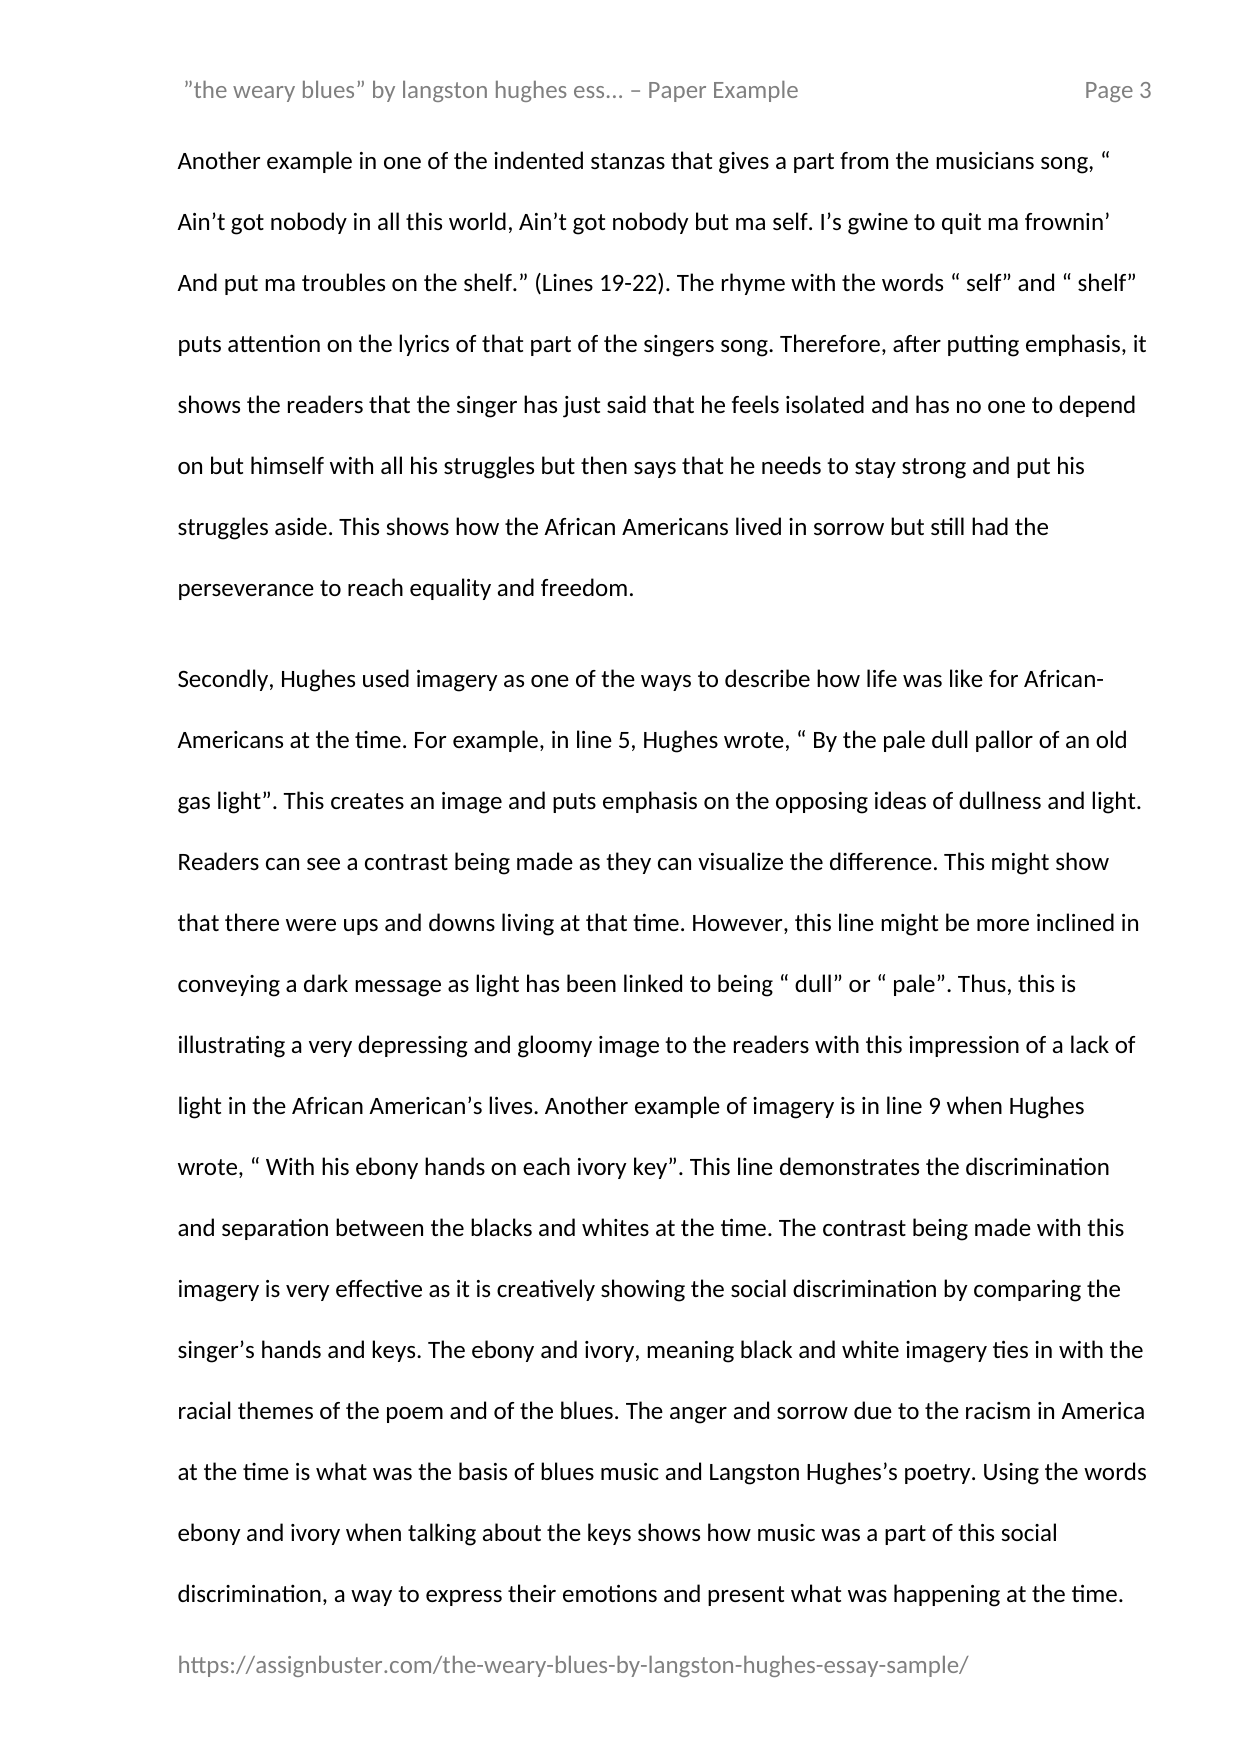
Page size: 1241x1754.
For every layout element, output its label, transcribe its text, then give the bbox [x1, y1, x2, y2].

text Secondly, Hughes used imagery as one of the ways to describe how life was like for African-Americans at the time. For example, in line 5, Hughes wrote, “ By the pale dull pallor of an old gas light”. This creates an image and puts emphasis on the opposing ideas of dullness and light. Readers can see a contrast being made as they can visualize the difference. This might show that there were ups and downs living at that time. However, this line might be more inclined in conveying a dark message as light has been linked to being “ dull” or “ pale”. Thus, this is illustrating a very depressing and gloomy image to the readers with this impression of a lack of light in the African American’s lives. Another example of imagery is in line 9 when Hughes wrote, “ With his ebony hands on each ivory key”. This line demonstrates the discrimination and separation between the blacks and whites at the time. The contrast being made with this imagery is very effective as it is creatively showing the social discrimination by comparing the singer’s hands and keys. The ebony and ivory, meaning black and white imagery ties in with the racial themes of the poem and of the blues. The anger and sorrow due to the racism in America at the time is what was the basis of blues music and Langston Hughes’s poetry. Using the words ebony and ivory when talking about the keys shows how music was a part of this social discrimination, a way to express their emotions and present what was happening at the time. [177, 663, 1152, 1609]
text Another example in one of the indented stanzas that gives a part from the musicians song, “ Ain’t got nobody in all this world, Ain’t got nobody but ma self. I’s gwine to quit ma frownin’ And put ma troubles on the shelf.” (Lines 19-22). The rhyme with the words “ self” and “ shelf” puts attention on the lyrics of that part of the singers song. Therefore, after putting emphasis, it shows the readers that the singer has just said that he feels isolated and has no one to depend on but himself with all his struggles but then says that he needs to stay strong and put his struggles aside. This shows how the African Americans lived in sorrow but still had the perseverance to reach equality and freedom. [177, 145, 1152, 603]
